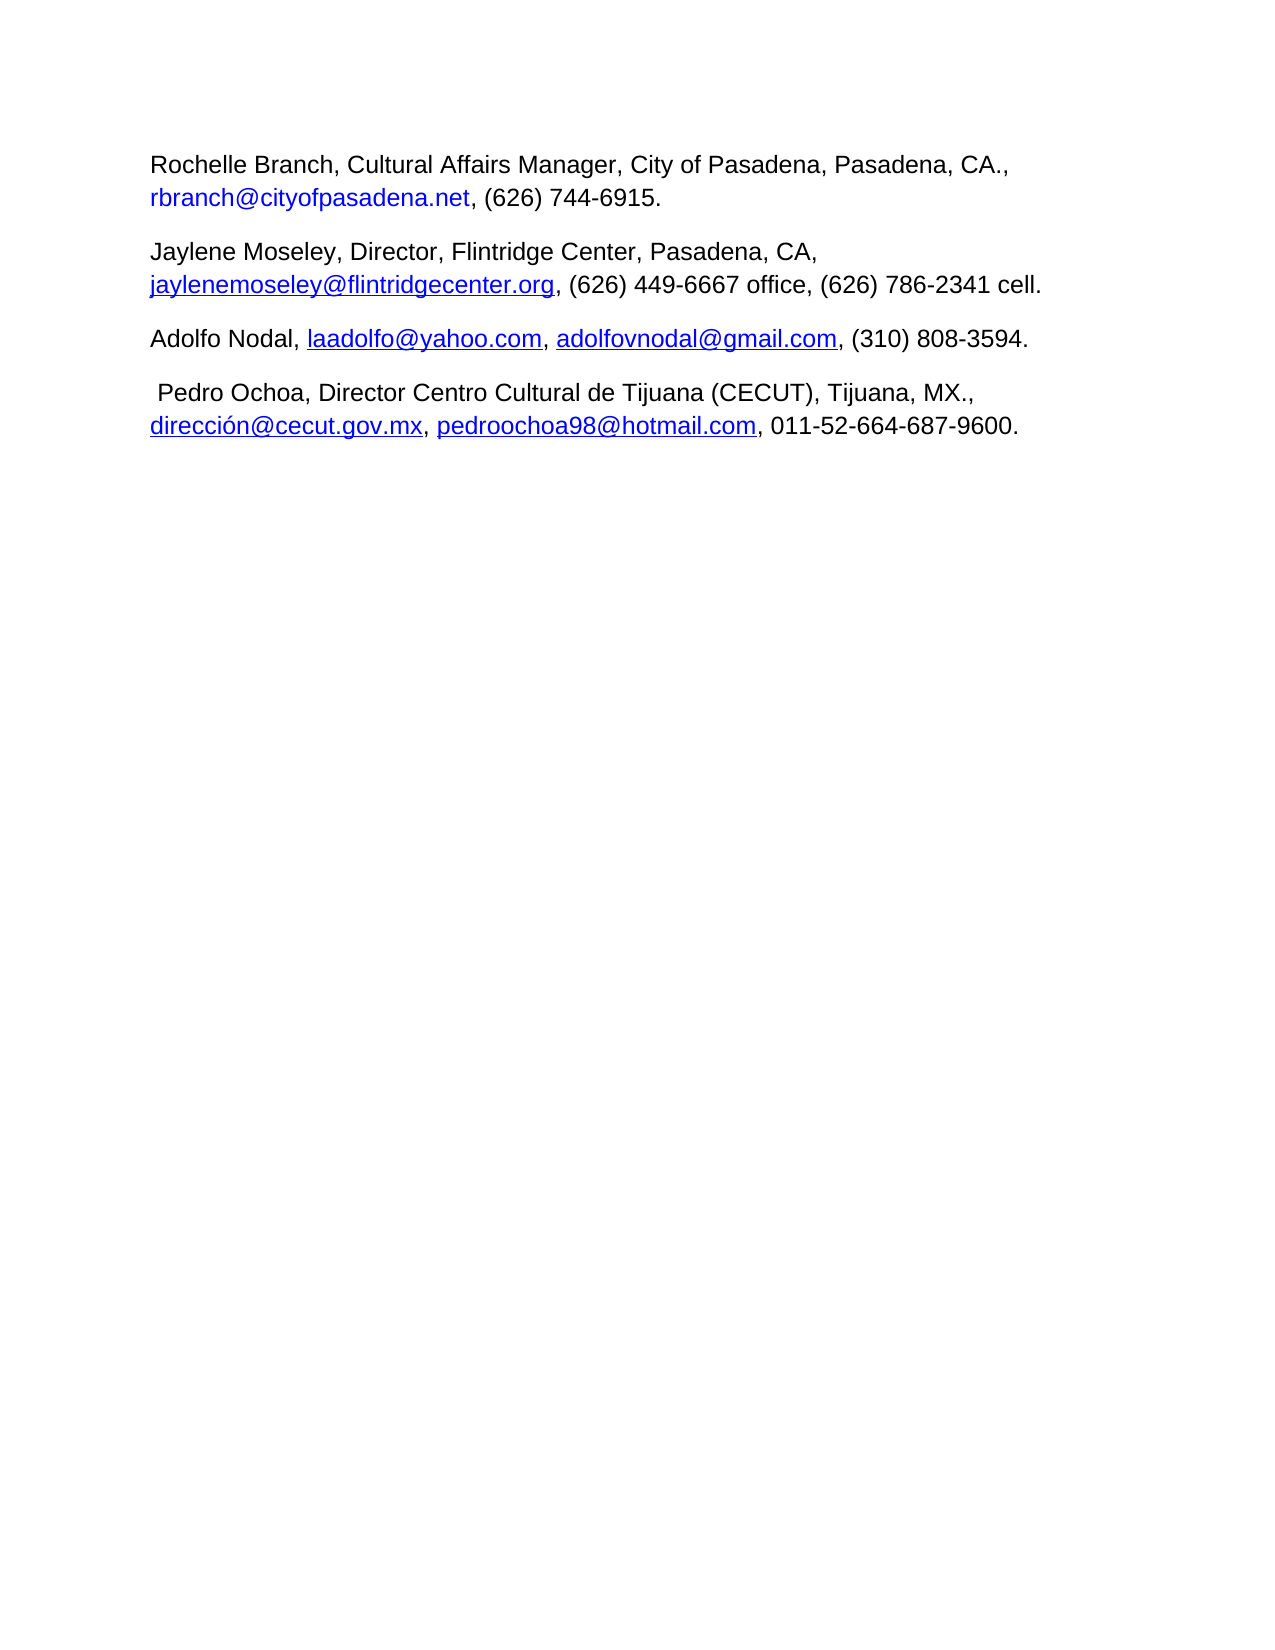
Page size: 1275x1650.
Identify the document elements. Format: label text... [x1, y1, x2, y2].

text Rochelle Branch, Cultural Affairs Manager, City of Pasadena, Pasadena, CA., rbranch@cityofpasadena.net, (626) 744-6915. [150, 150, 1125, 212]
text Adolfo Nodal, laadolfo@yahoo.com, adolfovnodal@gmail.com, (310) 808-3594. [150, 324, 1125, 352]
text Jaylene Moseley, Director, Flintridge Center, Pasadena, CA, jaylenemoseley@flintridgecenter.org, (626) 449-6667 office, (626) 786-2341 cell. [150, 237, 1125, 299]
text Pedro Ochoa, Director Centro Cultural de Tijuana (CECUT), Tijuana, MX., dirección@cecut.gov.mx, pedroochoa98@hotmail.com, 011-52-664-687-9600. [150, 378, 1125, 439]
